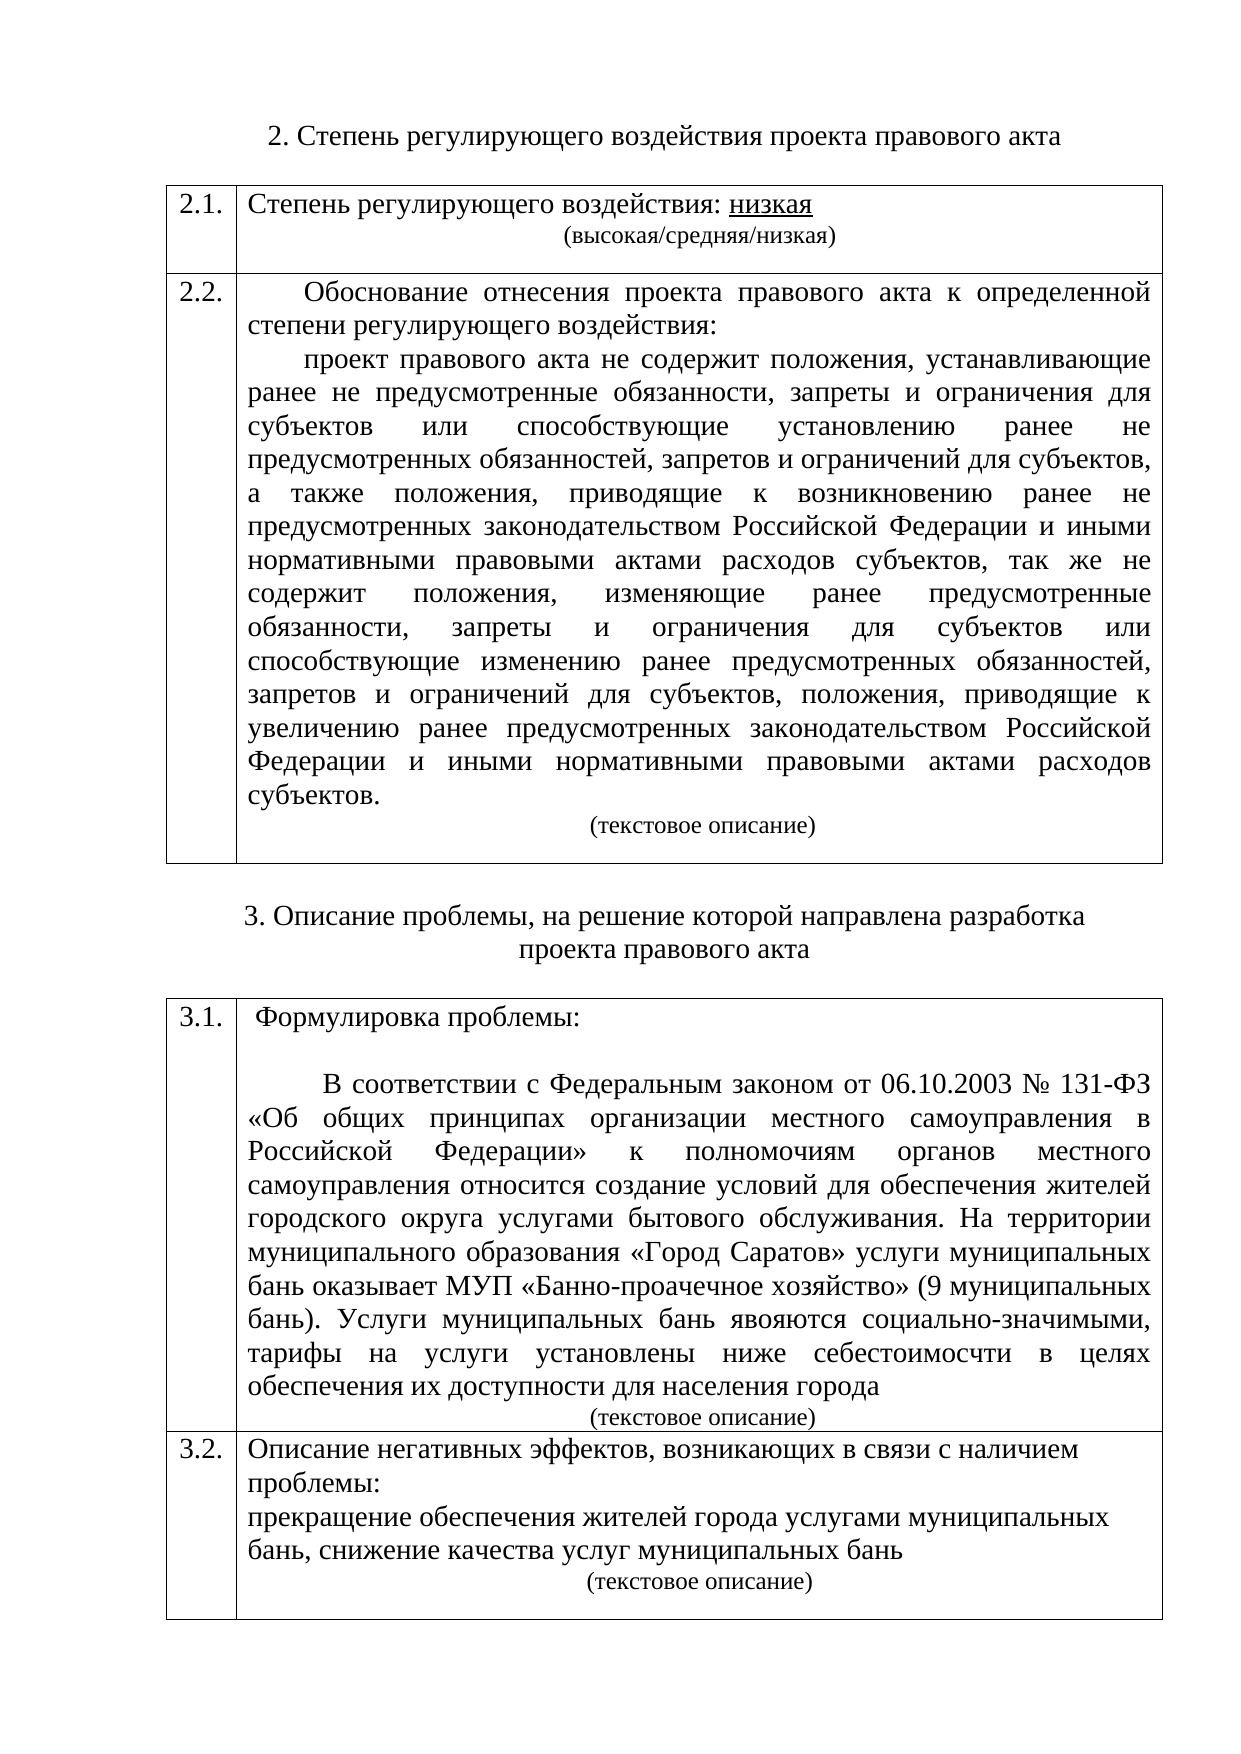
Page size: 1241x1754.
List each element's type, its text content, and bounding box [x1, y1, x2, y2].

table_header 3.1. [167, 999, 236, 1431]
text проекта правового акта [177, 931, 1152, 965]
table_cell 3.2. [167, 1432, 236, 1619]
table_header Степень регулирующего воздействия: низкая (высокая/средняя/низкая) [237, 186, 1162, 273]
table_header 2.1. [167, 186, 236, 273]
table_header Формулировка проблемы: В соответствии с Федеральным законом от 06.10.2003 № 131-ФЗ «Об общих принципах организации местного самоуправления в Российской Федерации» к полномочиям органов местного самоуправления относится создание условий для обеспечения жителей городского округа услугами бытового обслуживания. На территории муниципального образования «Город Саратов» услуги муниципальных бань оказывает МУП «Банно-проачечное хозяйство» (9 муниципальных бань). Услуги муниципальных бань явояются социально-значимыми, тарифы на услуги установлены ниже себестоимосчти в целях обеспечения их доступности для населения города (текстовое описание) [237, 999, 1162, 1431]
table_cell Обоснование отнесения проекта правового акта к определенной степени регулирующего воздействия: проект правового акта не содержит положения, устанавливающие ранее не предусмотренные обязанности, запреты и ограничения для субъектов или способствующие установлению ранее не предусмотренных обязанностей, запретов и ограничений для субъектов, а также положения, приводящие к возникновению ранее не предусмотренных законодательством Российской Федерации и иными нормативными правовыми актами расходов субъектов, так же не содержит положения, изменяющие ранее предусмотренные обязанности, запреты и ограничения для субъектов или способствующие изменению ранее предусмотренных обязанностей, запретов и ограничений для субъектов, положения, приводящие к увеличению ранее предусмотренных законодательством Российской Федерации и иными нормативными правовыми актами расходов субъектов. (текстовое описание) [237, 274, 1162, 863]
table_cell Описание негативных эффектов, возникающих в связи с наличием проблемы: прекращение обеспечения жителей города услугами муниципальных бань, снижение качества услуг муниципальных бань (текстовое описание) [237, 1432, 1162, 1619]
text 2. Степень регулирующего воздействия проекта правового акта [177, 118, 1152, 152]
text 3. Описание проблемы, на решение которой направлена разработка [177, 898, 1152, 931]
table_cell 2.2. [167, 274, 236, 863]
